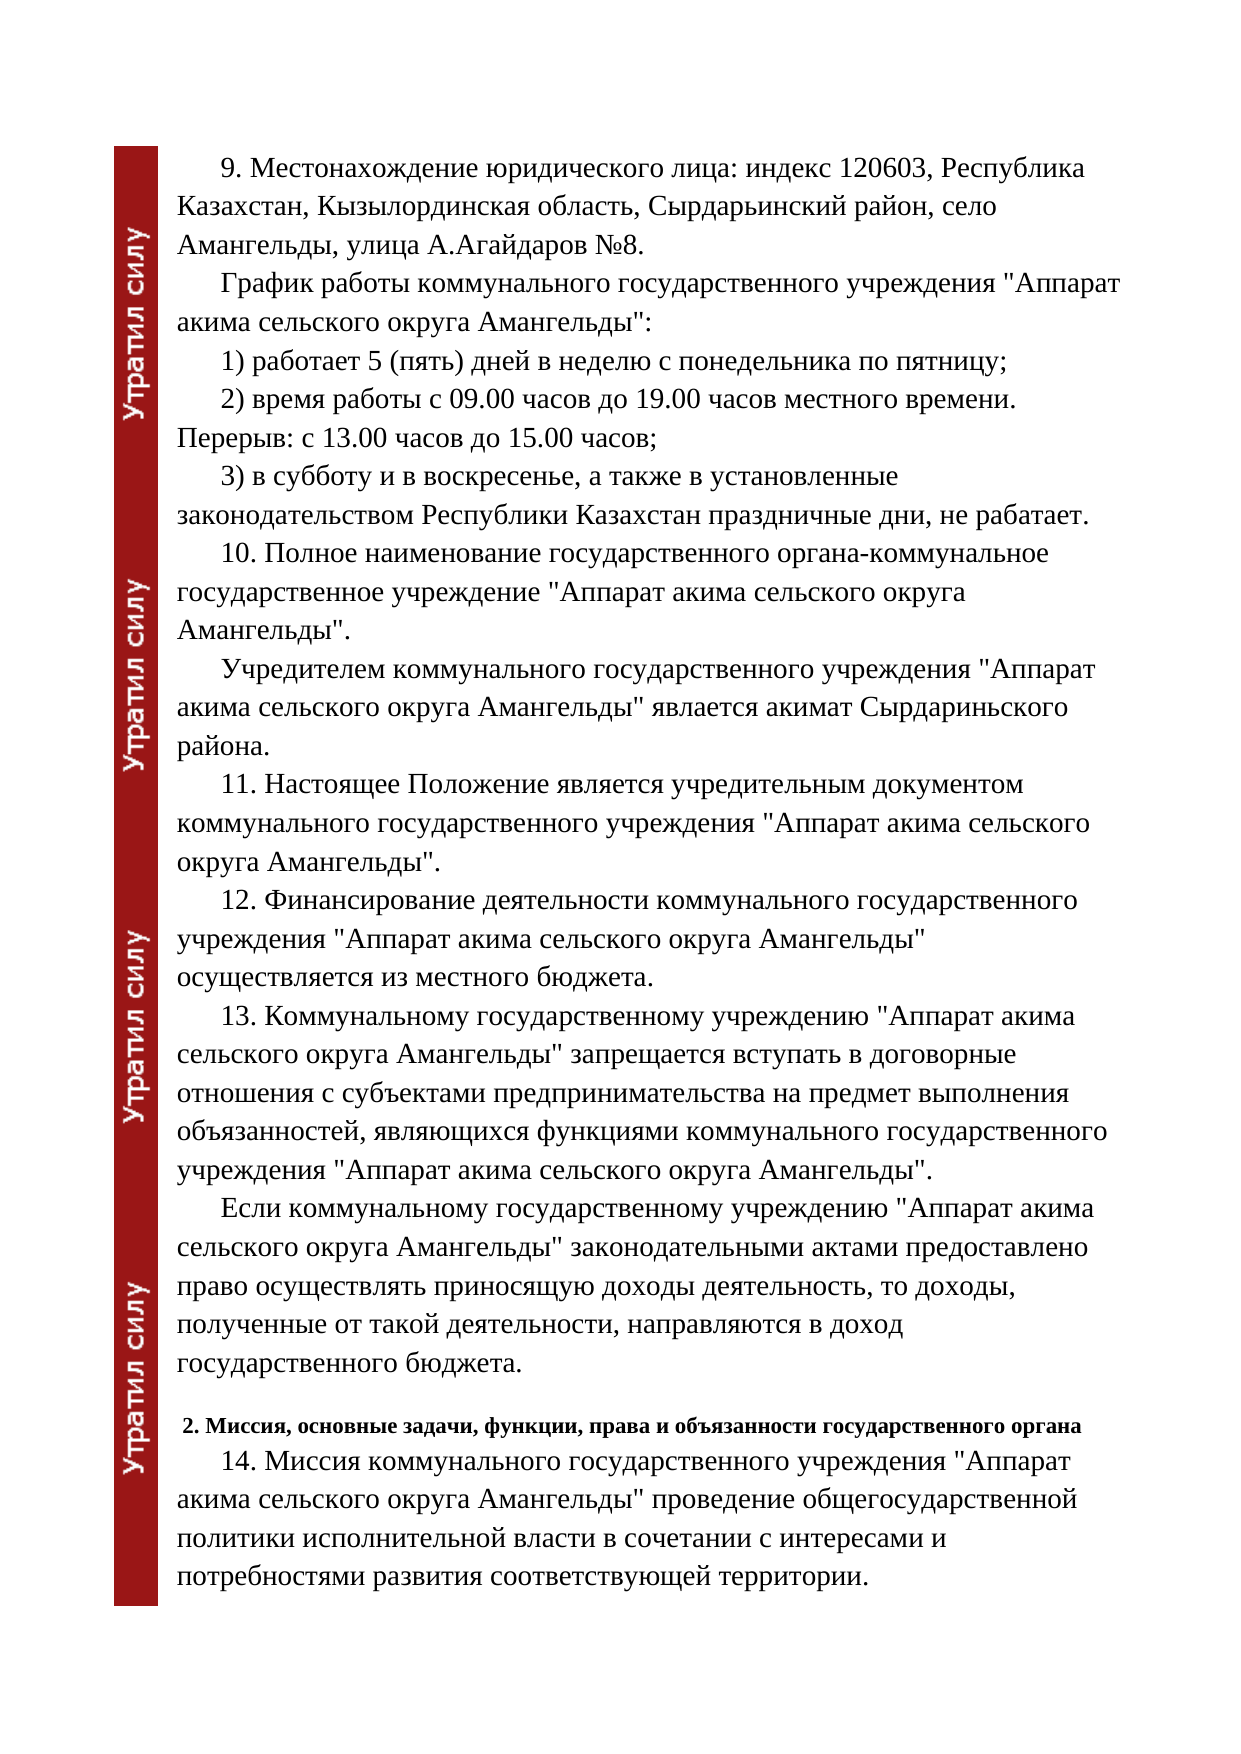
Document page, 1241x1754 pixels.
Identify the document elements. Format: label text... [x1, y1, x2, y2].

picture [114, 1439, 158, 1443]
text 2. Миссия, основные задачи, функции, права и объязанности государственного органа [112, 1412, 1128, 1439]
picture [114, 1592, 158, 1606]
picture [114, 146, 158, 150]
picture [114, 1408, 158, 1412]
